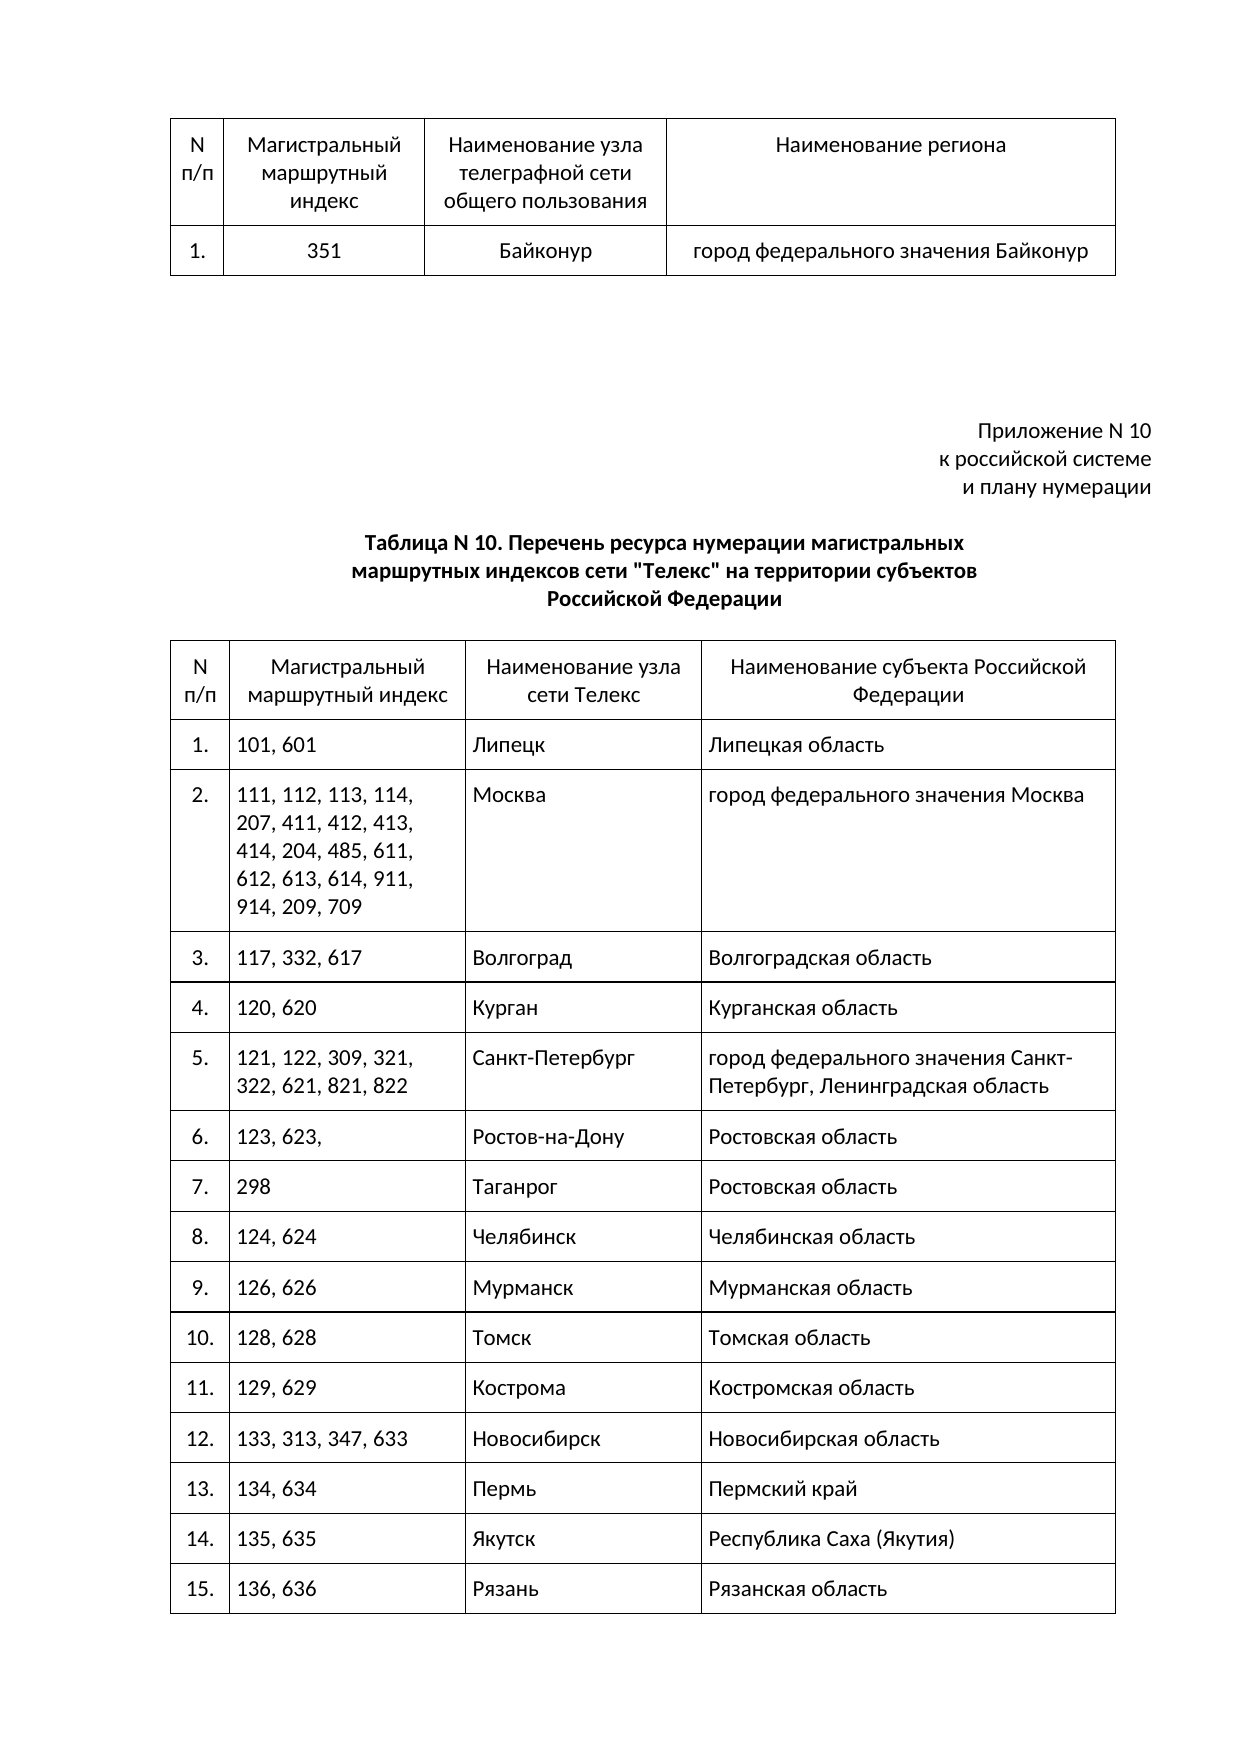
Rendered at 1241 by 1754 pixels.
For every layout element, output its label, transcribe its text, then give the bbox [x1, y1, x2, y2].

table_header Наименование региона [667, 119, 1115, 224]
table_cell 123, 623, [230, 1111, 465, 1160]
table_cell Волгоград [466, 932, 701, 981]
table_cell Челябинская область [702, 1212, 1115, 1261]
table_cell Новосибирская область [702, 1413, 1115, 1462]
table_cell 1. [171, 720, 229, 769]
table_cell 133, 313, 347, 633 [230, 1413, 465, 1462]
table_cell Кострома [466, 1363, 701, 1412]
table_cell Липецк [466, 720, 701, 769]
table_cell 126, 626 [230, 1262, 465, 1311]
table_cell 14. [171, 1514, 229, 1563]
table_cell 11. [171, 1363, 229, 1412]
table_cell 5. [171, 1033, 229, 1110]
table_header Магистральный маршрутный индекс [230, 641, 465, 718]
table_header N п/п [171, 641, 229, 718]
table_cell город федерального значения Москва [702, 770, 1115, 931]
table_cell город федерального значения Байконур [667, 226, 1115, 275]
table_cell Якутск [466, 1514, 701, 1563]
table_cell 121, 122, 309, 321, 322, 621, 821, 822 [230, 1033, 465, 1110]
table_cell Республика Саха (Якутия) [702, 1514, 1115, 1563]
table_cell Москва [466, 770, 701, 931]
table_header Наименование субъекта Российской Федерации [702, 641, 1115, 718]
table_cell Мурманск [466, 1262, 701, 1311]
table_cell 1. [171, 226, 223, 275]
table_cell 117, 332, 617 [230, 932, 465, 981]
table_cell Ростовская область [702, 1161, 1115, 1211]
table_cell 4. [171, 983, 229, 1032]
table_header Магистральный маршрутный индекс [224, 119, 424, 224]
table_cell 7. [171, 1161, 229, 1211]
table_cell 124, 624 [230, 1212, 465, 1261]
table_cell 12. [171, 1413, 229, 1462]
table_header Наименование узла сети Телекс [466, 641, 701, 718]
table_cell Рязанская область [702, 1564, 1115, 1613]
table_cell Волгоградская область [702, 932, 1115, 981]
table_cell Курган [466, 983, 701, 1032]
table_cell 136, 636 [230, 1564, 465, 1613]
table_cell Байконур [425, 226, 666, 275]
table_cell Новосибирск [466, 1413, 701, 1462]
table_cell Рязань [466, 1564, 701, 1613]
table_cell 8. [171, 1212, 229, 1261]
table_cell Костромская область [702, 1363, 1115, 1412]
table_cell 3. [171, 932, 229, 981]
table_cell 10. [171, 1313, 229, 1362]
table_cell город федерального значения Санкт-Петербург, Ленинградская область [702, 1033, 1115, 1110]
table_cell 111, 112, 113, 114, 207, 411, 412, 413, 414, 204, 485, 611, 612, 613, 614, 911, 914, 209, 709 [230, 770, 465, 931]
text и плану нумерации [177, 472, 1152, 500]
table_cell Томская область [702, 1313, 1115, 1362]
table_cell 13. [171, 1463, 229, 1513]
table_cell 6. [171, 1111, 229, 1160]
table_cell 101, 601 [230, 720, 465, 769]
table_cell 298 [230, 1161, 465, 1211]
table_header N п/п [171, 119, 223, 224]
table_cell 128, 628 [230, 1313, 465, 1362]
table_cell 120, 620 [230, 983, 465, 1032]
table_cell 2. [171, 770, 229, 931]
table_cell Пермский край [702, 1463, 1115, 1513]
title маршрутных индексов сети "Телекс" на территории субъектов [177, 556, 1152, 584]
table_cell Санкт-Петербург [466, 1033, 701, 1110]
table_cell 129, 629 [230, 1363, 465, 1412]
table_cell Ростовская область [702, 1111, 1115, 1160]
title Российской Федерации [177, 584, 1152, 612]
table_header Наименование узла телеграфной сети общего пользования [425, 119, 666, 224]
text к российской системе [177, 444, 1152, 472]
table_cell Пермь [466, 1463, 701, 1513]
title Таблица N 10. Перечень ресурса нумерации магистральных [177, 528, 1152, 556]
table_cell Мурманская область [702, 1262, 1115, 1311]
table_cell Таганрог [466, 1161, 701, 1211]
table_cell 134, 634 [230, 1463, 465, 1513]
table_cell 15. [171, 1564, 229, 1613]
table_cell Липецкая область [702, 720, 1115, 769]
table_cell Курганская область [702, 983, 1115, 1032]
table_cell 135, 635 [230, 1514, 465, 1563]
table_cell 351 [224, 226, 424, 275]
table_cell Ростов-на-Дону [466, 1111, 701, 1160]
table_cell Томск [466, 1313, 701, 1362]
table_cell 9. [171, 1262, 229, 1311]
table_cell Челябинск [466, 1212, 701, 1261]
text Приложение N 10 [177, 416, 1152, 444]
